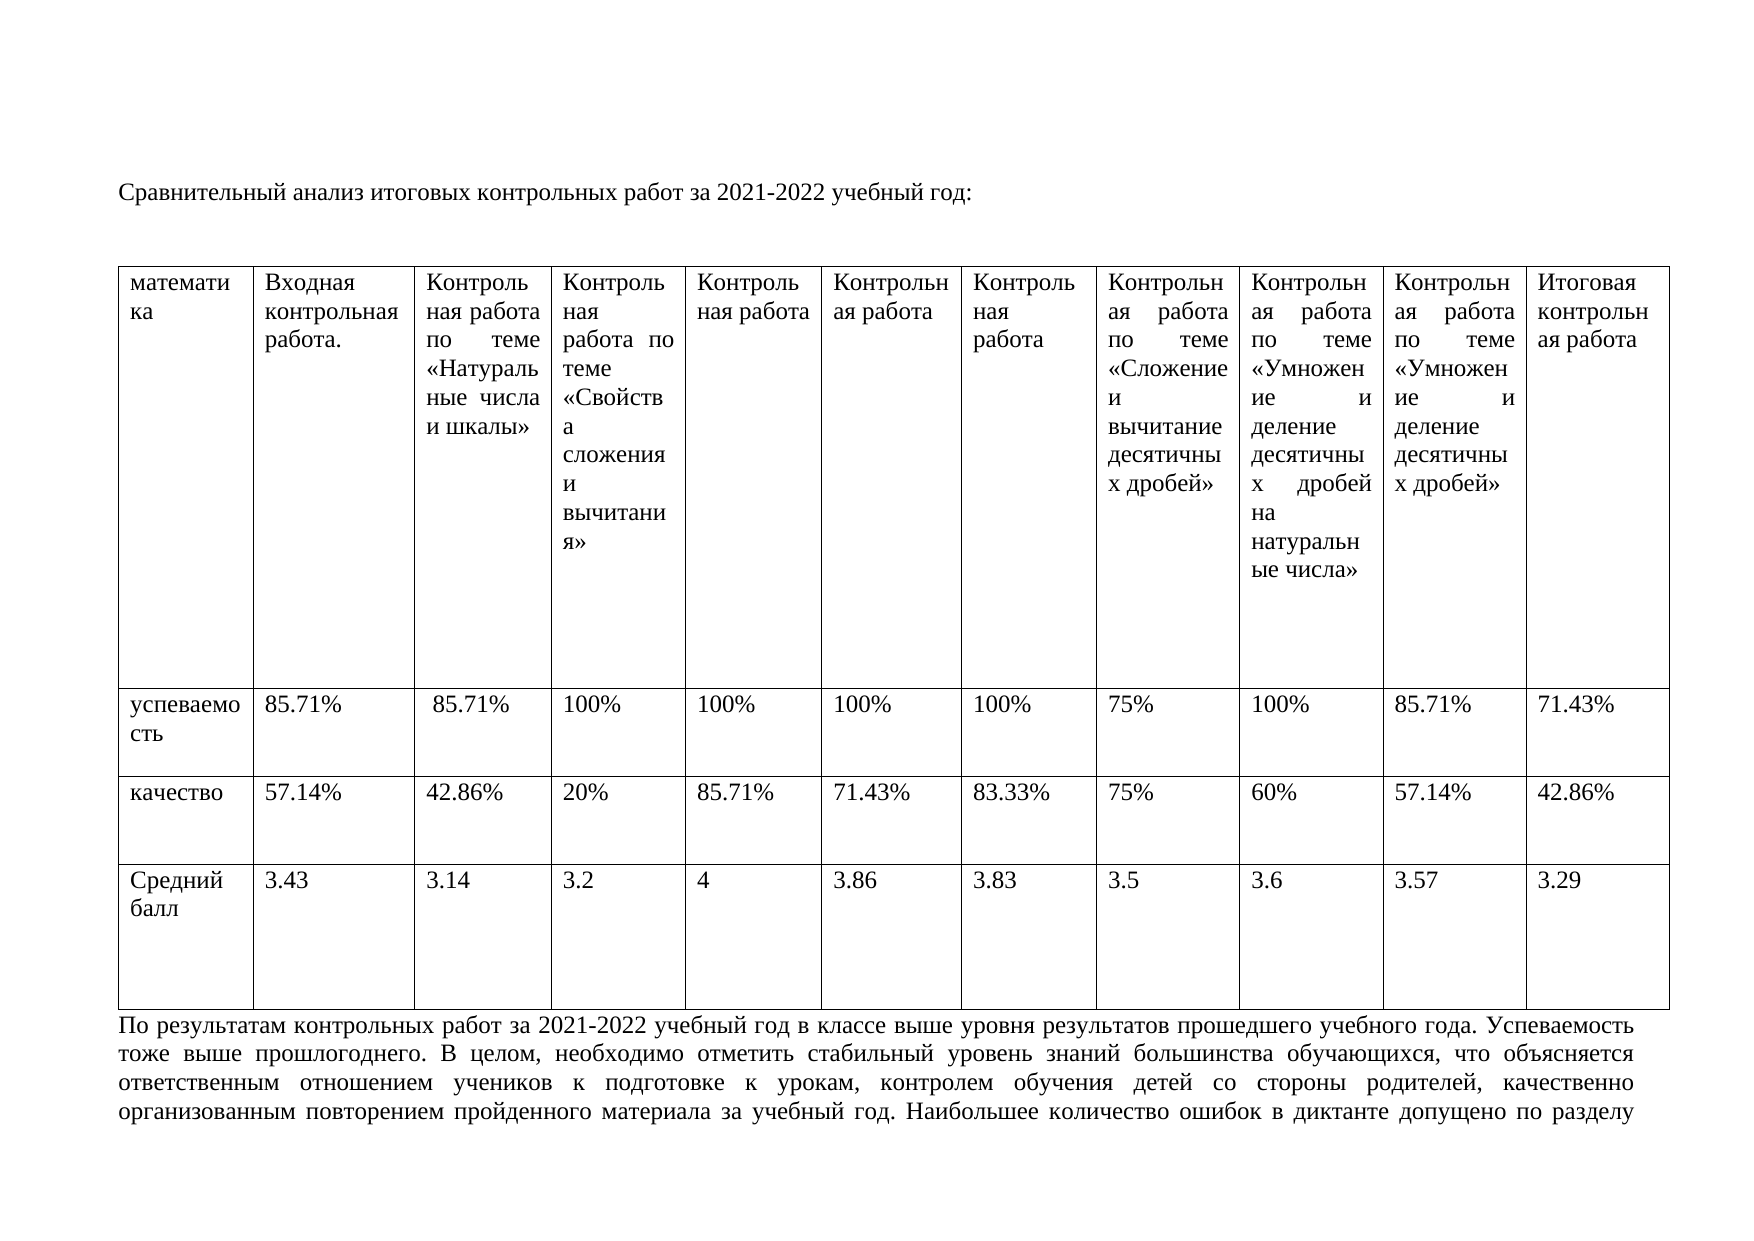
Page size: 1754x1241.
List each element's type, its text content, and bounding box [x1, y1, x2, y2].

table_cell 3.83 [962, 865, 1096, 1009]
table_cell 100% [822, 689, 961, 776]
table_cell 85.71% [1384, 689, 1526, 776]
text Сравнительный анализ итоговых контрольных работ за 2021-2022 учебный год: [118, 177, 1636, 206]
table_cell 4 [686, 865, 821, 1009]
table_cell 85.71% [254, 689, 414, 776]
table_cell 75% [1097, 689, 1239, 776]
table_cell 85.71% [686, 777, 821, 864]
table_cell 3.43 [254, 865, 414, 1009]
table_header Контрольная работа [822, 267, 961, 688]
table_cell 3.86 [822, 865, 961, 1009]
table_cell 71.43% [1527, 689, 1669, 776]
table_cell 75% [1097, 777, 1239, 864]
table_header математика [119, 267, 253, 688]
table_header Контрольная работа по теме «Свойства сложения и вычитания» [552, 267, 685, 688]
table_cell 42.86% [1527, 777, 1669, 864]
table_header Итоговая контрольная работа [1527, 267, 1669, 688]
table_header Контрольная работа по теме «Умножение и деление десятичных дробей» [1384, 267, 1526, 688]
table_header Входная контрольная работа. [254, 267, 414, 688]
table_cell 3.2 [552, 865, 685, 1009]
table_cell 85.71% [415, 689, 551, 776]
table_cell Средний балл [119, 865, 253, 1009]
table_cell 60% [1240, 777, 1383, 864]
table_header Контрольная работа [962, 267, 1096, 688]
table_header Контрольная работа по теме «Сложение и вычитание десятичных дробей» [1097, 267, 1239, 688]
table_header Контрольная работа по теме «Умножение и деление десятичных дробей на натуральные числа» [1240, 267, 1383, 688]
table_cell 100% [1240, 689, 1383, 776]
table_cell 100% [686, 689, 821, 776]
table_cell успеваемость [119, 689, 253, 776]
table_cell 3.5 [1097, 865, 1239, 1009]
table_cell 42.86% [415, 777, 551, 864]
table_cell 57.14% [1384, 777, 1526, 864]
table_cell 3.29 [1527, 865, 1669, 1009]
table_cell 3.6 [1240, 865, 1383, 1009]
table_cell 20% [552, 777, 685, 864]
table_cell 3.14 [415, 865, 551, 1009]
table_cell 83.33% [962, 777, 1096, 864]
table_cell 71.43% [822, 777, 961, 864]
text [118, 1010, 1636, 1125]
table_cell качество [119, 777, 253, 864]
table_cell 100% [552, 689, 685, 776]
table_cell 57.14% [254, 777, 414, 864]
table_cell 3.57 [1384, 865, 1526, 1009]
table_header Контрольная работа по теме «Натуральные числа и шкалы» [415, 267, 551, 688]
table_header Контрольная работа [686, 267, 821, 688]
table_cell 100% [962, 689, 1096, 776]
